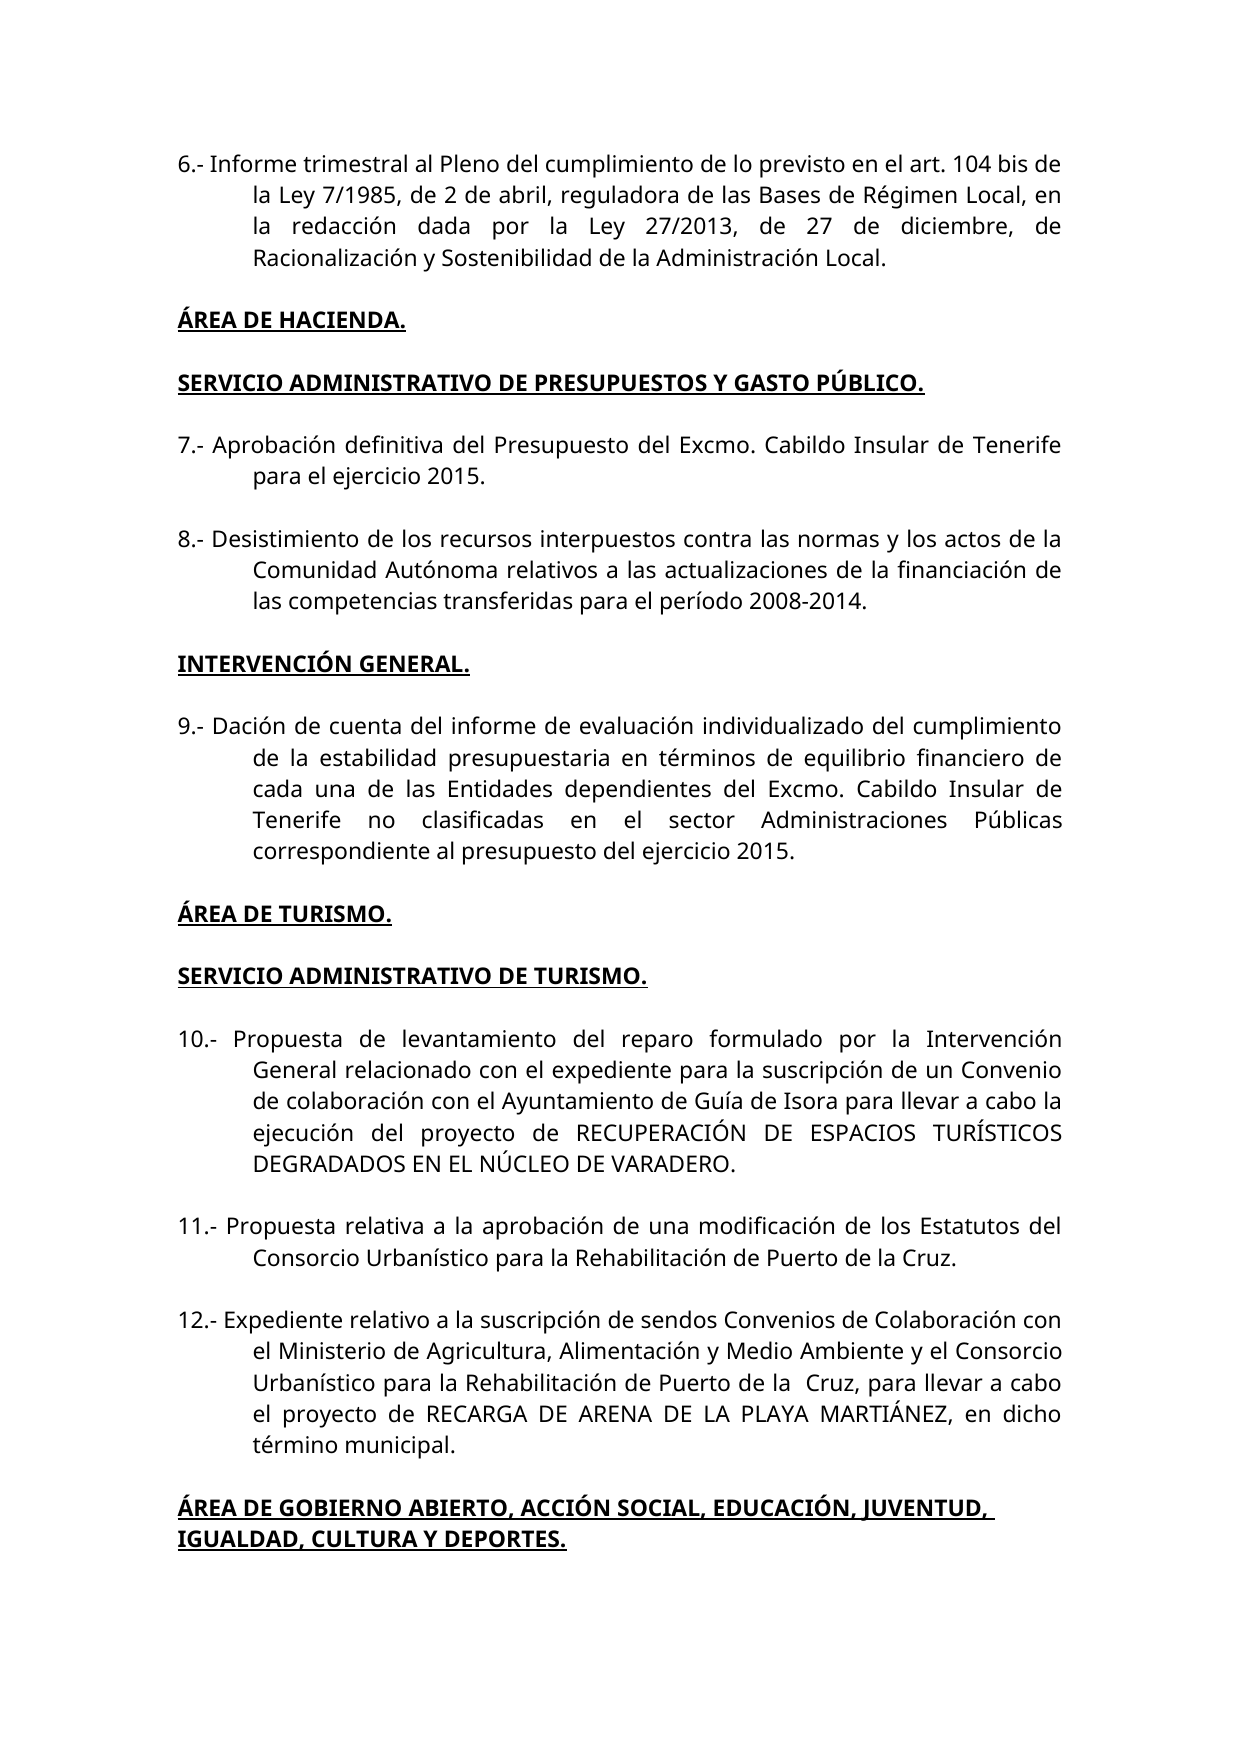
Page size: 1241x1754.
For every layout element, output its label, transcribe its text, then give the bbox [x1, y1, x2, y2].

text SERVICIO ADMINISTRATIVO DE PRESUPUESTOS Y GASTO PÚBLICO. [177, 366, 1063, 398]
text 6.- Informe trimestral al Pleno del cumplimiento de lo previsto en el art. 104 bis de la Ley 7/1985, de 2 de abril, reguladora de las Bases de Régimen Local, en la redacción dada por la Ley 27/2013, de 27 de diciembre, de Racionalización y Sostenibilidad de la Administración Local. [177, 148, 1063, 273]
text INTERVENCIÓN GENERAL. [177, 648, 1063, 679]
text ÁREA DE TURISMO. [177, 898, 1063, 929]
text SERVICIO ADMINISTRATIVO DE TURISMO. [177, 960, 1063, 991]
text ÁREA DE GOBIERNO ABIERTO, ACCIÓN SOCIAL, EDUCACIÓN, JUVENTUD, IGUALDAD, CULTURA Y DEPORTES. [177, 1491, 1063, 1554]
text 12.- Expediente relativo a la suscripción de sendos Convenios de Colaboración con el Ministerio de Agricultura, Alimentación y Medio Ambiente y el Consorcio Urbanístico para la Rehabilitación de Puerto de la Cruz, para llevar a cabo el proyecto de RECARGA DE ARENA DE LA PLAYA MARTIÁNEZ, en dicho término municipal. [177, 1304, 1063, 1460]
text 11.- Propuesta relativa a la aprobación de una modificación de los Estatutos del Consorcio Urbanístico para la Rehabilitación de Puerto de la Cruz. [177, 1210, 1063, 1273]
text ÁREA DE HACIENDA. [177, 304, 1063, 335]
text 10.- Propuesta de levantamiento del reparo formulado por la Intervención General relacionado con el expediente para la suscripción de un Convenio de colaboración con el Ayuntamiento de Guía de Isora para llevar a cabo la ejecución del proyecto de RECUPERACIÓN DE ESPACIOS TURÍSTICOS DEGRADADOS EN EL NÚCLEO DE VARADERO. [177, 1023, 1063, 1179]
text 8.- Desistimiento de los recursos interpuestos contra las normas y los actos de la Comunidad Autónoma relativos a las actualizaciones de la financiación de las competencias transferidas para el período 2008-2014. [177, 523, 1063, 616]
text 9.- Dación de cuenta del informe de evaluación individualizado del cumplimiento de la estabilidad presupuestaria en términos de equilibrio financiero de cada una de las Entidades dependientes del Excmo. Cabildo Insular de Tenerife no clasificadas en el sector Administraciones Públicas correspondiente al presupuesto del ejercicio 2015. [177, 710, 1063, 866]
text 7.- Aprobación definitiva del Presupuesto del Excmo. Cabildo Insular de Tenerife para el ejercicio 2015. [177, 429, 1063, 491]
